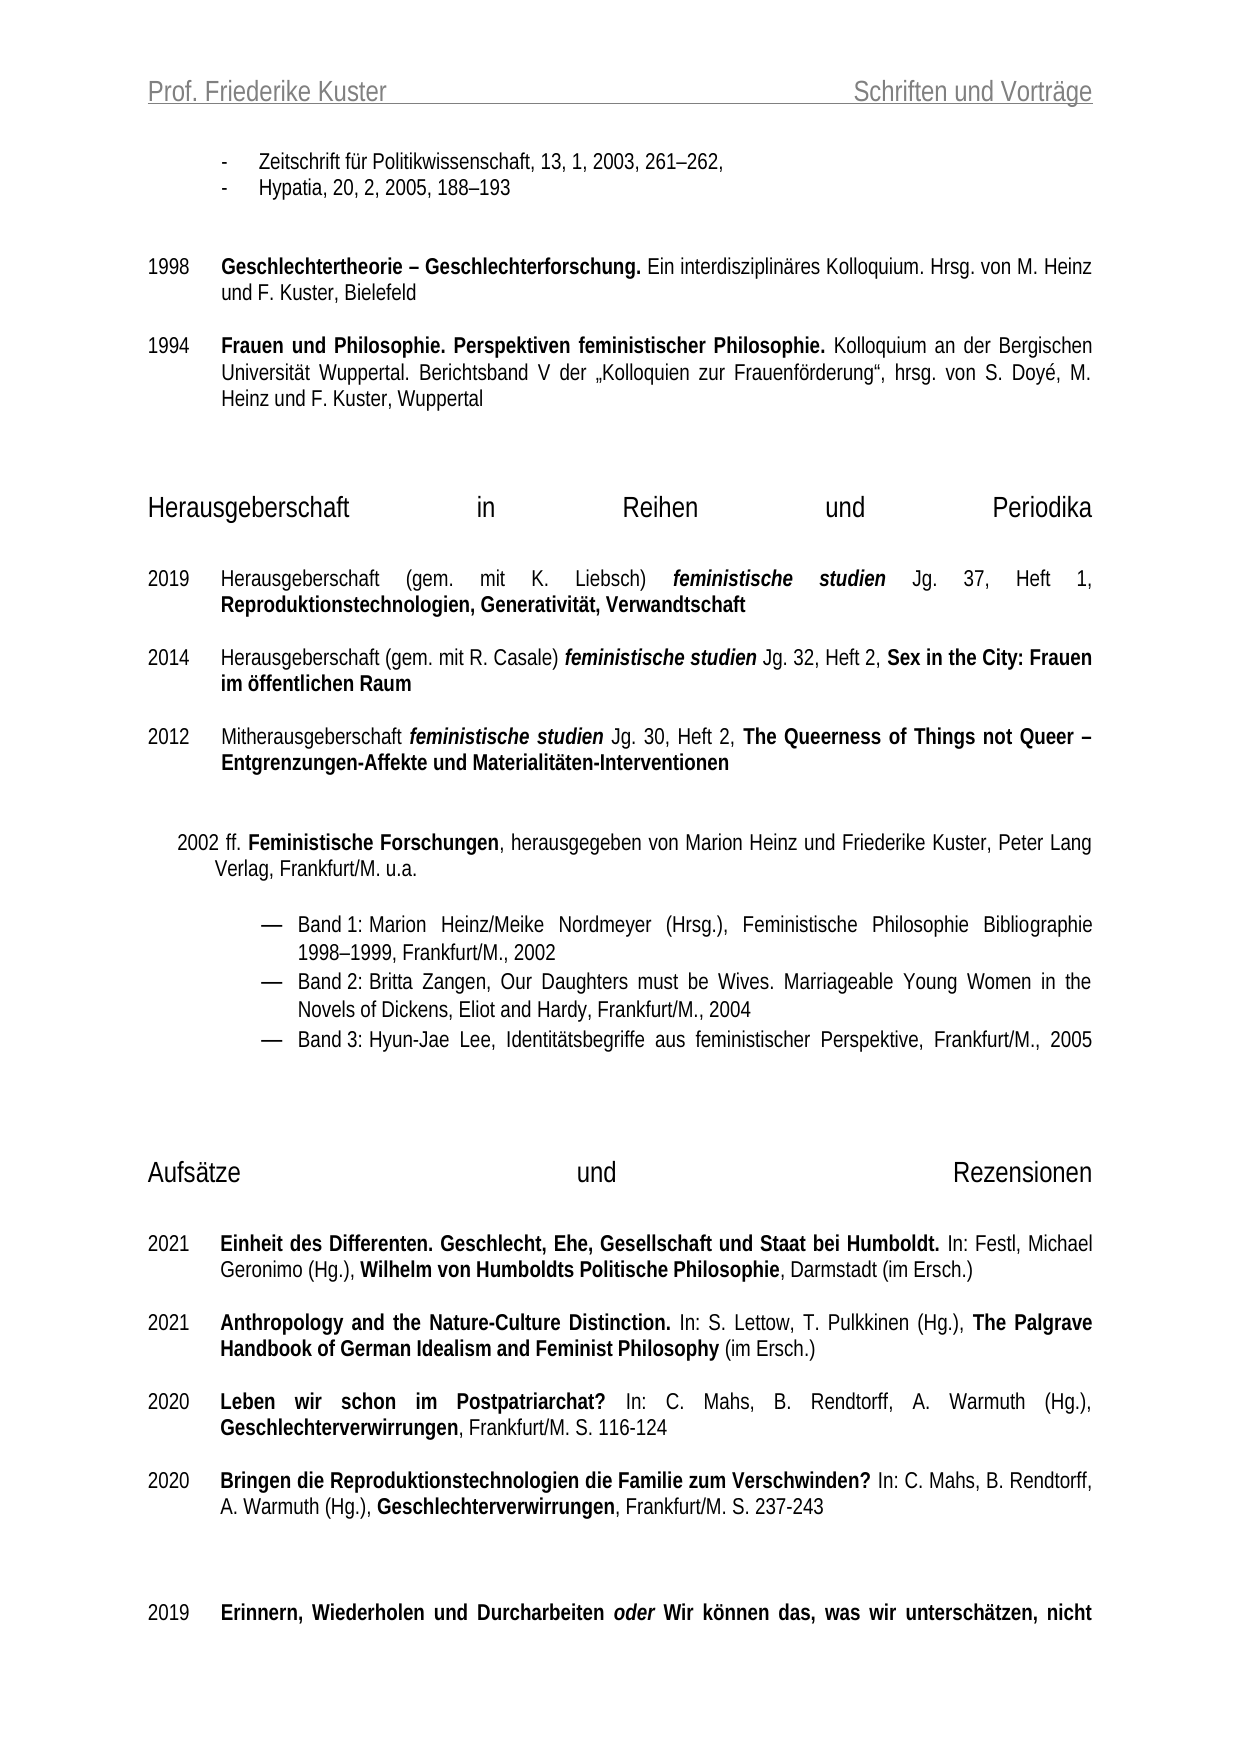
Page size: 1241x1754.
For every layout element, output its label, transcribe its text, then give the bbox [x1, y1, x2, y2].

text 2014 Herausgeberschaft (gem. mit R. Casale) feministische studien Jg. 32, Heft 2, Sex in the City: Frauen im öffentlichen Raum [148, 644, 1093, 697]
text 2021 Einheit des Differenten. Geschlecht, Ehe, Gesellschaft und Staat bei Humboldt. In: Festl, Michael Geronimo (Hg.), Wilhelm von Humboldts Politische Philosophie, Darmstadt (im Ersch.) [148, 1230, 1093, 1282]
text 1994 Frauen und Philosophie. Perspektiven feministischer Philosophie. Kolloquium an der Bergischen Universität Wuppertal. Berichtsband V der „Kolloquien zur Frauenförderung“, hrsg. von S. Doyé, M. Heinz und F. Kuster, Wuppertal [148, 332, 1093, 411]
list Band 1: Marion Heinz/Meike Nordmeyer (Hrsg.), Feministische Philosophie Bibliographie 1998–1999, Frankfurt/M., 2002 [260, 907, 1093, 965]
list Band 3: Hyun-Jae Lee, Identitätsbegriffe aus feministischer Perspektive, Frankfurt/M., 2005 [260, 1023, 1093, 1083]
text 2012 Mitherausgeberschaft feministische studien Jg. 30, Heft 2, The Queerness of Things not Queer – Entgrenzungen-Affekte und Materialitäten-Interventionen [148, 723, 1093, 776]
list 2002 ff. Feministische Forschungen, herausgegeben von Marion Heinz und Friederike Kuster, Peter Lang Verlag, Frankfurt/M. u.a. [177, 828, 1093, 881]
list Zeitschrift für Politikwissenschaft, 13, 1, 2003, 261–262, [221, 148, 1093, 174]
list Band 2: Britta Zangen, Our Daughters must be Wives. Marriageable Young Women in the Novels of Dickens, Eliot and Hardy, Frankfurt/M., 2004 [260, 965, 1093, 1023]
text 2020 Leben wir schon im Postpatriarchat? In: C. Mahs, B. Rendtorff, A. Warmuth (Hg.), Geschlechterverwirrungen, Frankfurt/M. S. 116-124 [148, 1388, 1093, 1441]
text 2019 Herausgeberschaft (gem. mit K. Liebsch) feministische studien Jg. 37, Heft 1, Reproduktionstechnologien, Generativität, Verwandtschaft [148, 565, 1093, 618]
list Hypatia, 20, 2, 2005, 188–193 [221, 174, 1093, 200]
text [148, 1599, 1093, 1625]
text 1998 Geschlechtertheorie – Geschlechterforschung. Ein interdisziplinäres Kolloquium. Hrsg. von M. Heinz und F. Kuster, Bielefeld [148, 253, 1093, 306]
text Aufsätze und Rezensionen [148, 1155, 1093, 1217]
text 2021 Anthropology and the Nature-Culture Distinction. In: S. Lettow, T. Pulkkinen (Hg.), The Palgrave Handbook of German Idealism and Feminist Philosophy (im Ersch.) [148, 1309, 1093, 1361]
text Herausgeberschaft in Reihen und Periodika [148, 490, 1093, 552]
text 2020 Bringen die Reproduktionstechnologien die Familie zum Verschwinden? In: C. Mahs, B. Rendtorff, A. Warmuth (Hg.), Geschlechterverwirrungen, Frankfurt/M. S. 237-243 [148, 1467, 1093, 1519]
